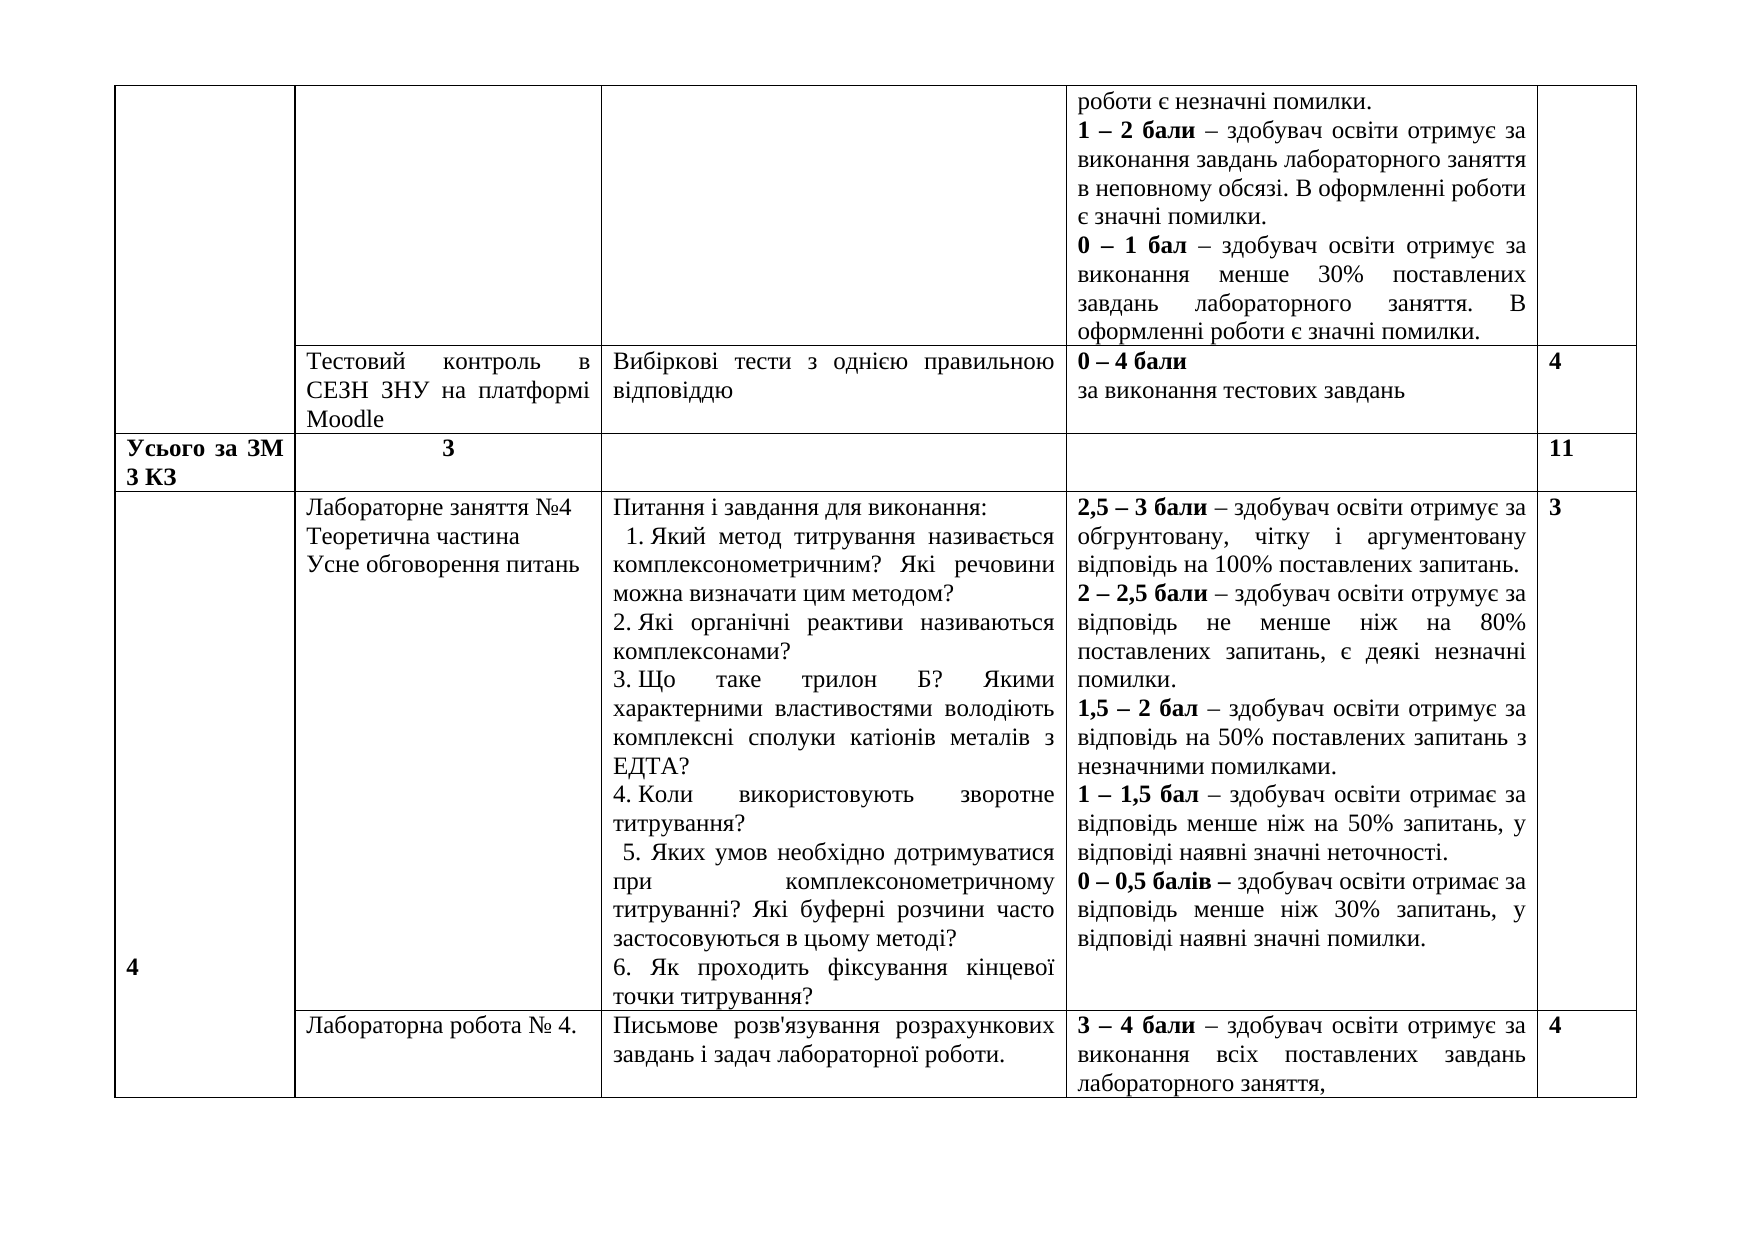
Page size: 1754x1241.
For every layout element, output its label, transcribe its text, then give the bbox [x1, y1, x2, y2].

table_cell Вибіркові тести з однією правильною відповіддю [602, 346, 1066, 432]
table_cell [602, 1011, 1066, 1097]
table_cell 4 [1538, 86, 1636, 345]
table_cell Питання і завдання для виконання: 1. Який метод титрування називається комплексонометричним? Які речовини можна визначати цим методом? 2. Які органічні реактиви називаються комплексонами? 3. Що таке трилон Б? Якими характерними властивостями володіють комплексні сполуки катіонів металів з ЕДТА? 4. Коли використовують зворотне титрування? 5. Яких умов необхідно дотримуватися при комплексонометричному титруванні? Які буферні розчини часто застосовуються в цьому методі? 6. Як проходить фіксування кінцевої точки титрування? [602, 492, 1066, 1009]
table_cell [296, 1011, 601, 1097]
table_cell 4 [116, 492, 294, 1097]
table_cell Тестовий контроль в СЕЗН ЗНУ на платформі Moodle [296, 346, 601, 432]
table_cell 4 [1538, 1011, 1636, 1097]
table_cell Усього за ЗМ 3 КЗ [116, 434, 294, 491]
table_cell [1067, 86, 1537, 345]
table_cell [602, 86, 1066, 345]
table_cell 4 [1538, 346, 1636, 432]
table_cell [602, 434, 1066, 491]
table_cell 2,5 – 3 бали – здобувач освіти отримує за обгрунтовану, чітку і аргументовану відповідь на 100% поставлених запитань. 2 – 2,5 бали – здобувач освіти отрумує за відповідь не менше ніж на 80% поставлених запитань, є деякі незначні помилки. 1,5 – 2 бал – здобувач освіти отримує за відповідь на 50% поставлених запитань з незначними помилками. 1 – 1,5 бал – здобувач освіти отримає за відповідь менше ніж на 50% запитань, у відповіді наявні значні неточності. 0 – 0,5 балів – здобувач освіти отримає за відповідь менше ніж 30% запитань, у відповіді наявні значні помилки. [1067, 492, 1537, 1009]
table_cell 0 – 4 бали за виконання тестових завдань [1067, 346, 1537, 432]
table_cell 3 [296, 434, 601, 491]
table_cell [1067, 434, 1537, 491]
table_cell Лабораторне заняття №4 Теоретична частина Усне обговорення питань [296, 492, 601, 1009]
table_cell 11 [1538, 434, 1636, 491]
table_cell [1067, 1011, 1537, 1097]
table_cell 3 [1538, 492, 1636, 1009]
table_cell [296, 86, 601, 345]
